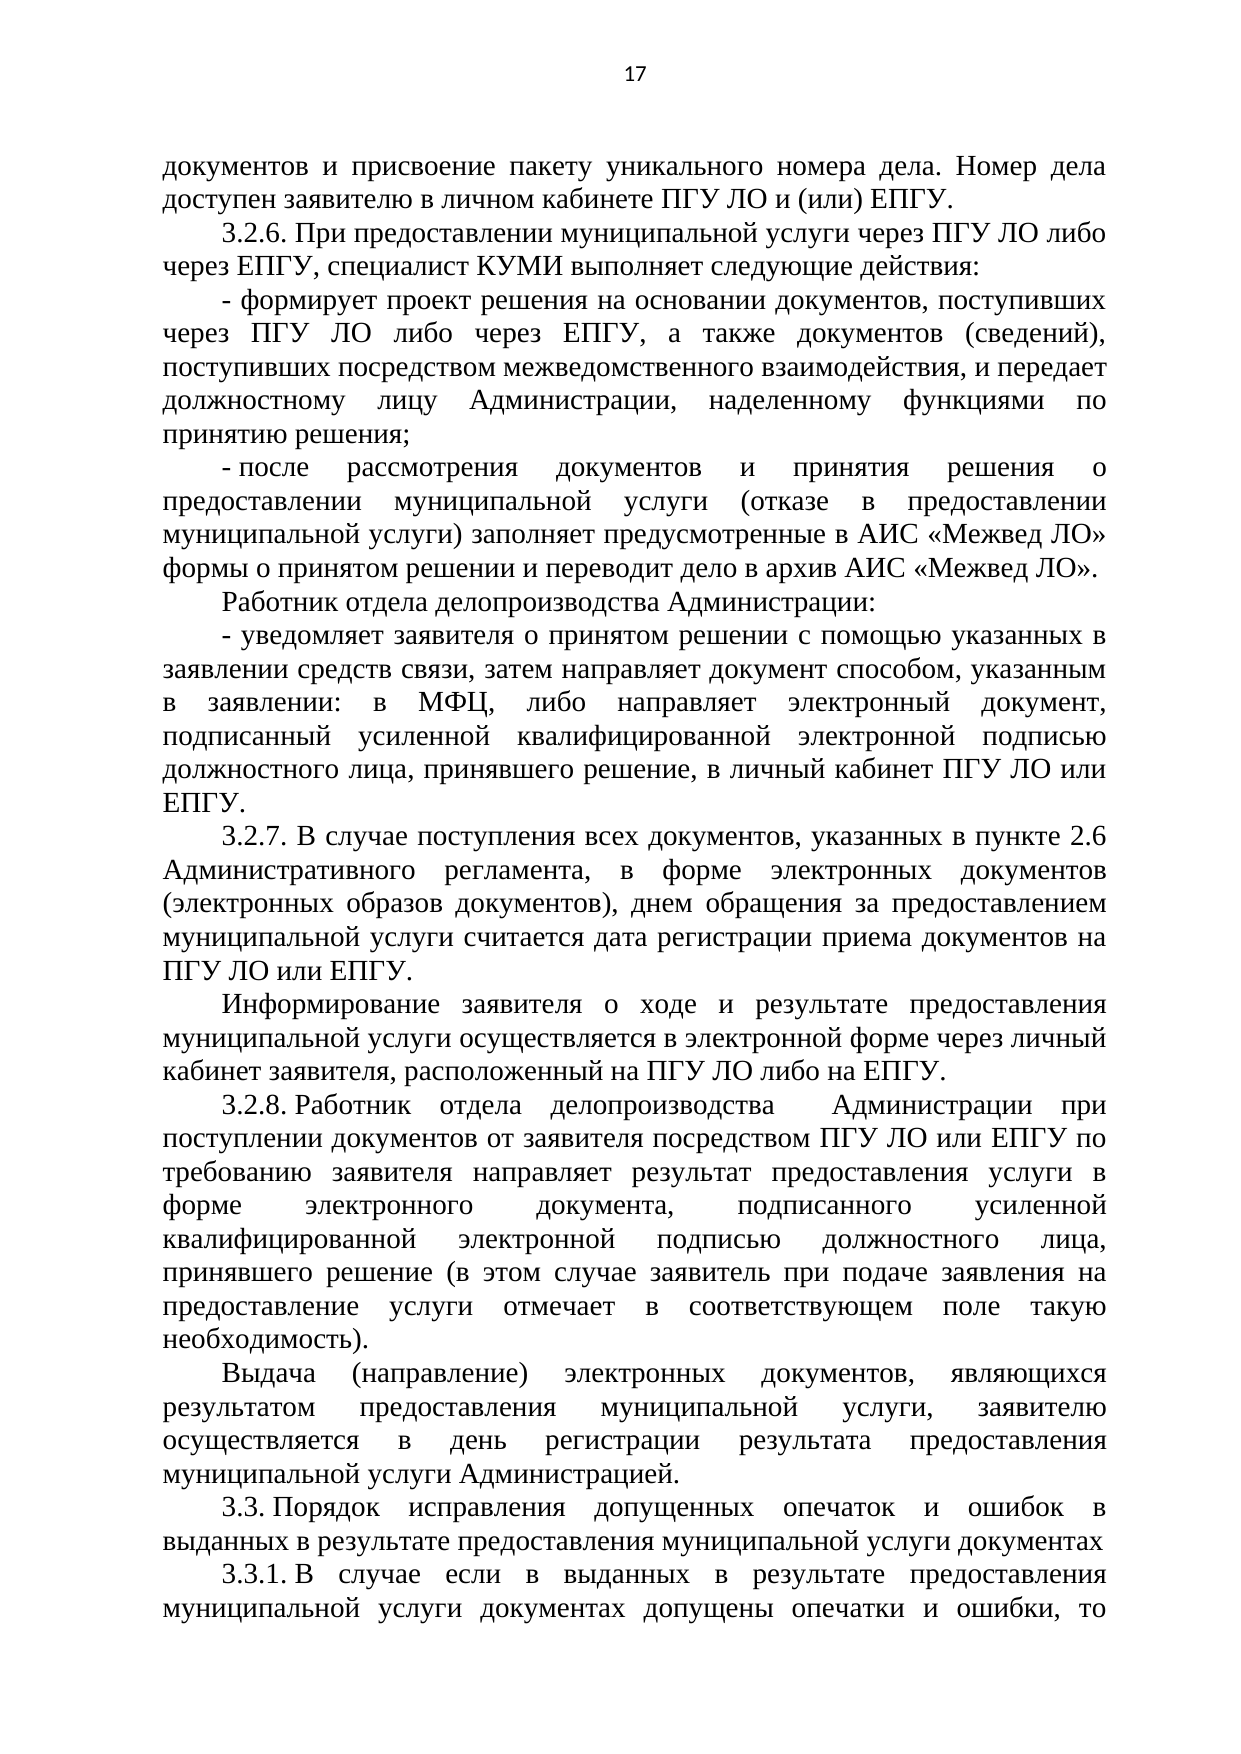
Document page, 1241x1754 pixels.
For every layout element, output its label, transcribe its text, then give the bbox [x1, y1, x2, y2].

text Работник отдела делопроизводства Администрации: [162, 584, 1107, 617]
text Информирование заявителя о ходе и результате предоставления муниципальной услуги осуществляется в электронной форме через личный кабинет заявителя, расположенный на ПГУ ЛО либо на ЕПГУ. [162, 986, 1107, 1087]
text - уведомляет заявителя о принятом решении с помощью указанных в заявлении средств связи, затем направляет документ способом, указанным в заявлении: в МФЦ, либо направляет электронный документ, подписанный усиленной квалифицированной электронной подписью должностного лица, принявшего решение, в личный кабинет ПГУ ЛО или ЕПГУ. [162, 617, 1107, 818]
text 3.2.8. Работник отдела делопроизводства Администрации при поступлении документов от заявителя посредством ПГУ ЛО или ЕПГУ по требованию заявителя направляет результат предоставления услуги в форме электронного документа, подписанного усиленной квалифицированной электронной подписью должностного лица, принявшего решение (в этом случае заявитель при подаче заявления на предоставление услуги отмечает в соответствующем поле такую необходимость). [162, 1087, 1107, 1355]
text - формирует проект решения на основании документов, поступивших через ПГУ ЛО либо через ЕПГУ, а также документов (сведений), поступивших посредством межведомственного взаимодействия, и передает должностному лицу Администрации, наделенному функциями по принятию решения; [162, 282, 1107, 449]
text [162, 1556, 1107, 1623]
text Выдача (направление) электронных документов, являющихся результатом предоставления муниципальной услуги, заявителю осуществляется в день регистрации результата предоставления муниципальной услуги Администрацией. [162, 1355, 1107, 1489]
text 3.2.7. В случае поступления всех документов, указанных в пункте 2.6 Административного регламента, в форме электронных документов (электронных образов документов), днем обращения за предоставлением муниципальной услуги считается дата регистрации приема документов на ПГУ ЛО или ЕПГУ. [162, 818, 1107, 986]
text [162, 148, 1107, 215]
text - после рассмотрения документов и принятия решения о предоставлении муниципальной услуги (отказе в предоставлении муниципальной услуги) заполняет предусмотренные в АИС «Межвед ЛО» формы о принятом решении и переводит дело в архив АИС «Межвед ЛО». [162, 449, 1107, 584]
text 3.2.6. При предоставлении муниципальной услуги через ПГУ ЛО либо через ЕПГУ, специалист КУМИ выполняет следующие действия: [162, 215, 1107, 282]
text 3.3. Порядок исправления допущенных опечаток и ошибок в выданных в результате предоставления муниципальной услуги документах [162, 1489, 1107, 1556]
